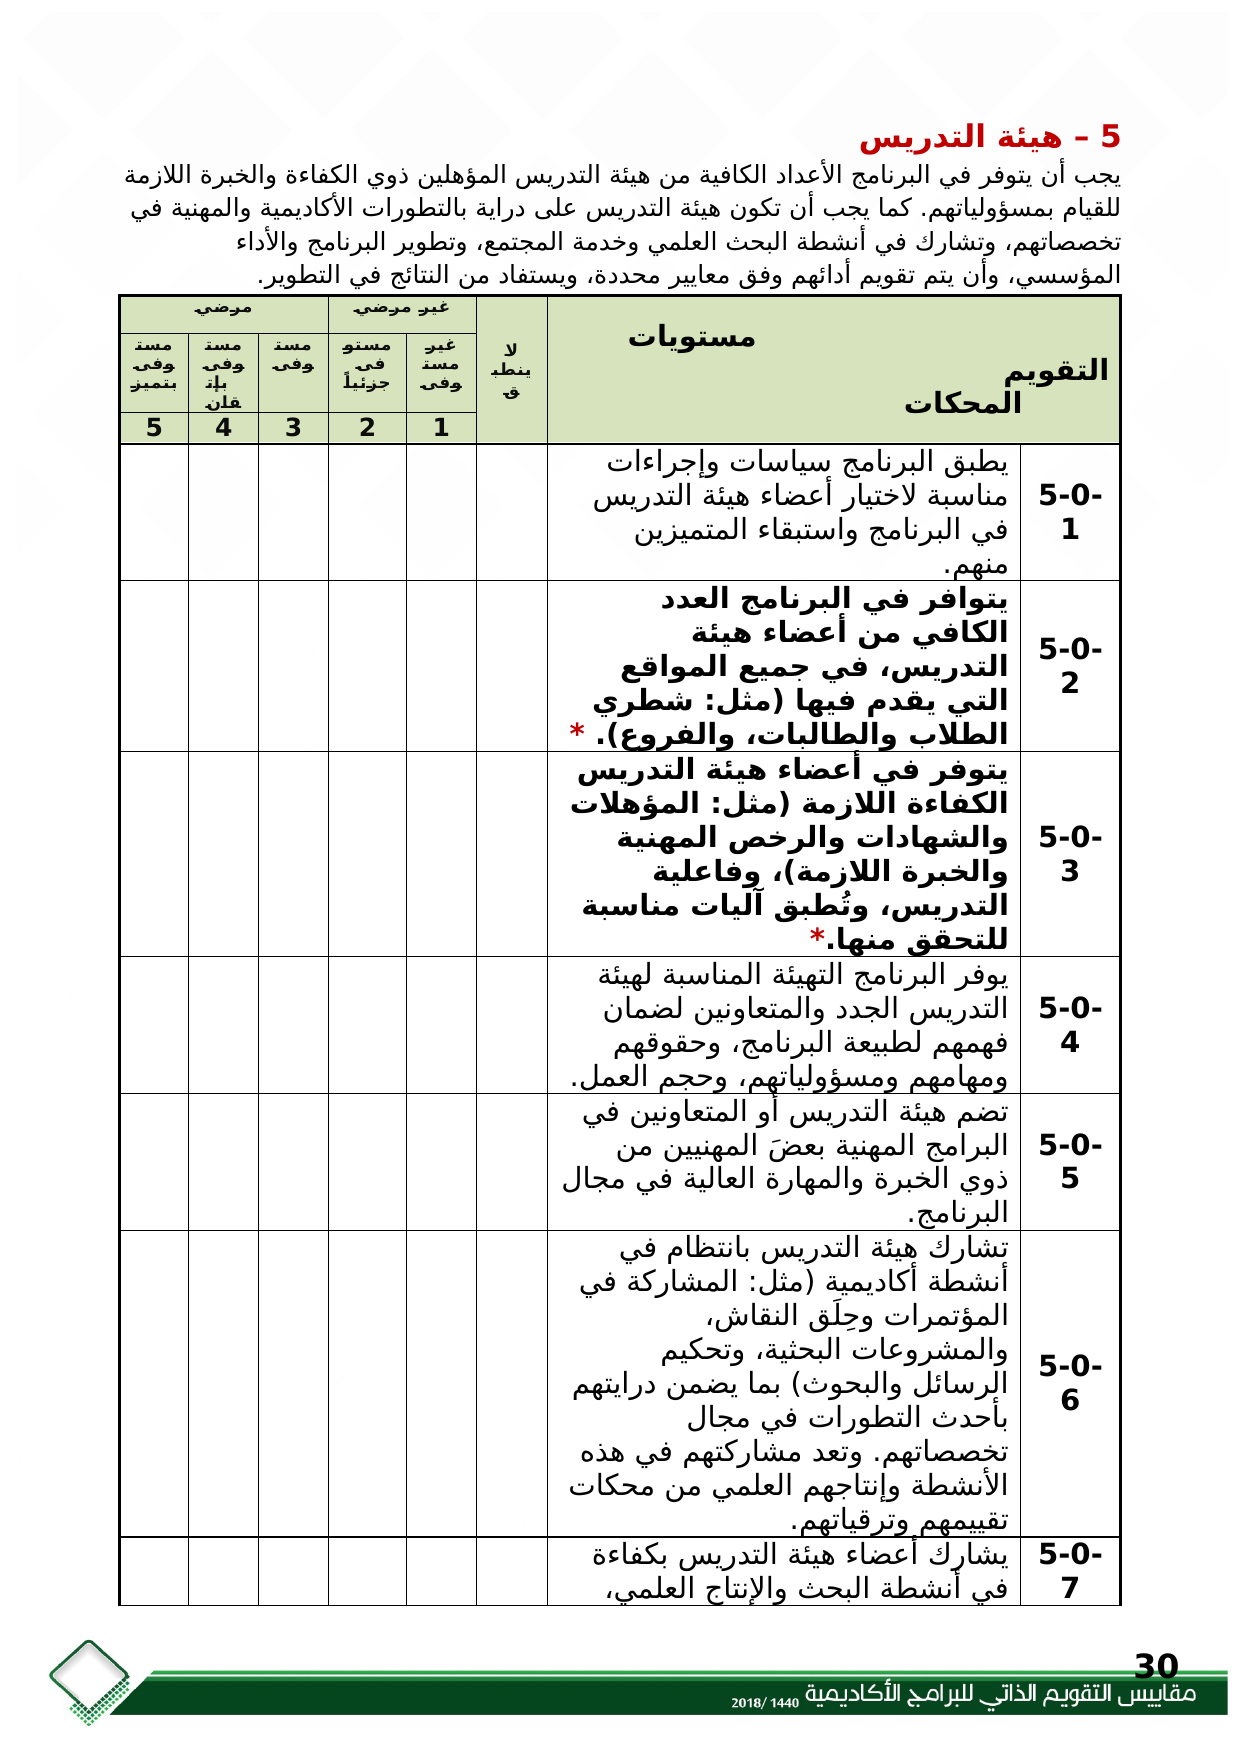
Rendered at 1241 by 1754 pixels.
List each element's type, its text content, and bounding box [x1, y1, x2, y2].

table_cell 5-0-2 [1021, 581, 1119, 751]
table_cell [259, 581, 328, 751]
table_header مستويات التقويم المحكات [548, 297, 1119, 442]
table_cell يتوافر في البرنامج العدد الكافي من أعضاء هيئة التدريس، في جميع المواقع التي يقدم فيها (مثل: شطري الطلاب والطالبات، والفروع). * [548, 581, 1020, 751]
table_cell 5-0-1 [1021, 445, 1119, 580]
table_cell 4 [189, 413, 258, 442]
table_cell مستوفى [259, 334, 328, 412]
table_cell 5-0-4 [1021, 957, 1119, 1093]
subtitle 5 – هيئة التدريس [118, 118, 1122, 154]
table_cell [477, 445, 547, 580]
table_cell 2 [329, 413, 406, 442]
table_cell [329, 1094, 406, 1230]
table_cell 5-0-6 [1021, 1231, 1119, 1536]
table_cell [121, 1094, 188, 1230]
table_cell مستوفى بتميز [121, 334, 188, 412]
table_cell مستوفى جزئياً [329, 334, 406, 412]
table_cell [407, 1538, 476, 1605]
table_cell [121, 581, 188, 751]
table_cell [259, 752, 328, 956]
text يجب أن يتوفر في البرنامج الأعداد الكافية من هيئة التدريس المؤهلين ذوي الكفاءة والخبرة اللازمة للقيام بمسؤولياتهم. كما يجب أن تكون هيئة التدريس على دراية بالتطورات الأكاديمية والمهنية في تخصصاتهم، وتشارك في أنشطة البحث العلمي وخدمة المجتمع، وتطوير البرنامج والأداء المؤسسي، وأن يتم تقويم أدائهم وفق معايير محددة، ويستفاد من النتائج في التطوير. [118, 160, 1122, 290]
table_cell 5-0-5 [1021, 1094, 1119, 1230]
table_cell [407, 752, 476, 956]
table_cell [189, 1094, 258, 1230]
table_cell [121, 445, 188, 580]
table_cell 5-0-7 [1021, 1538, 1119, 1605]
table_cell [121, 1231, 188, 1536]
table_cell [477, 1231, 547, 1536]
table_cell [477, 1094, 547, 1230]
table_cell [329, 957, 406, 1093]
table_cell [189, 752, 258, 956]
table_cell [121, 752, 188, 956]
table_cell [329, 1538, 406, 1605]
table_cell غير مستوفى [407, 334, 476, 412]
table_cell مستوفى بإتقان [189, 334, 258, 412]
table_cell [259, 1538, 328, 1605]
table_cell [189, 1231, 258, 1536]
table_header غير مرضي [329, 297, 476, 333]
table_cell 1 [407, 413, 476, 442]
table_cell [407, 581, 476, 751]
table_cell [189, 581, 258, 751]
table_cell [259, 957, 328, 1093]
table_header مرضي [121, 297, 328, 333]
table_cell [329, 1231, 406, 1536]
table_cell 5-0-3 [1021, 752, 1119, 956]
table_cell [259, 445, 328, 580]
table_cell [477, 957, 547, 1093]
table_cell يتوفر في أعضاء هيئة التدريس الكفاءة اللازمة (مثل: المؤهلات والشهادات والرخص المهنية والخبرة اللازمة)، وفاعلية التدريس، وتُطبق آليات مناسبة للتحقق منها.* [548, 752, 1020, 956]
table_cell [189, 1538, 258, 1605]
table_cell يطبق البرنامج سياسات وإجراءات مناسبة لاختيار أعضاء هيئة التدريس في البرنامج واستبقاء المتميزين منهم. [548, 445, 1020, 580]
table_cell [259, 1231, 328, 1536]
table_cell تضم هيئة التدريس أو المتعاونين في البرامج المهنية بعضَ المهنيين من ذوي الخبرة والمهارة العالية في مجال البرنامج. [548, 1094, 1020, 1230]
table_cell 3 [259, 413, 328, 442]
table_cell [259, 1094, 328, 1230]
picture [17, 12, 1228, 1726]
table_cell [477, 1538, 547, 1605]
table_cell [407, 1094, 476, 1230]
table_cell تشارك هيئة التدريس بانتظام في أنشطة أكاديمية (مثل: المشاركة في المؤتمرات وحِلَق النقاش، والمشروعات البحثية، وتحكيم الرسائل والبحوث) بما يضمن درايتهم بأحدث التطورات في مجال تخصصاتهم. وتعد مشاركتهم في هذه الأنشطة وإنتاجهم العلمي من محكات تقييمهم وترقياتهم. [548, 1231, 1020, 1536]
table_cell [329, 752, 406, 956]
table_cell [329, 445, 406, 580]
table_cell [477, 752, 547, 956]
table_header لا ينطبق [477, 297, 547, 442]
table_cell [407, 957, 476, 1093]
table_cell [407, 1231, 476, 1536]
table_cell [121, 957, 188, 1093]
table_cell [189, 445, 258, 580]
table_cell [121, 1538, 188, 1605]
table_cell [189, 957, 258, 1093]
table_cell [329, 581, 406, 751]
table_cell [477, 581, 547, 751]
table_cell [407, 445, 476, 580]
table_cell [548, 1538, 1020, 1605]
table_cell يوفر البرنامج التهيئة المناسبة لهيئة التدريس الجدد والمتعاونين لضمان فهمهم لطبيعة البرنامج، وحقوقهم ومهامهم ومسؤولياتهم، وحجم العمل. [548, 957, 1020, 1093]
table_cell 5 [121, 413, 188, 442]
